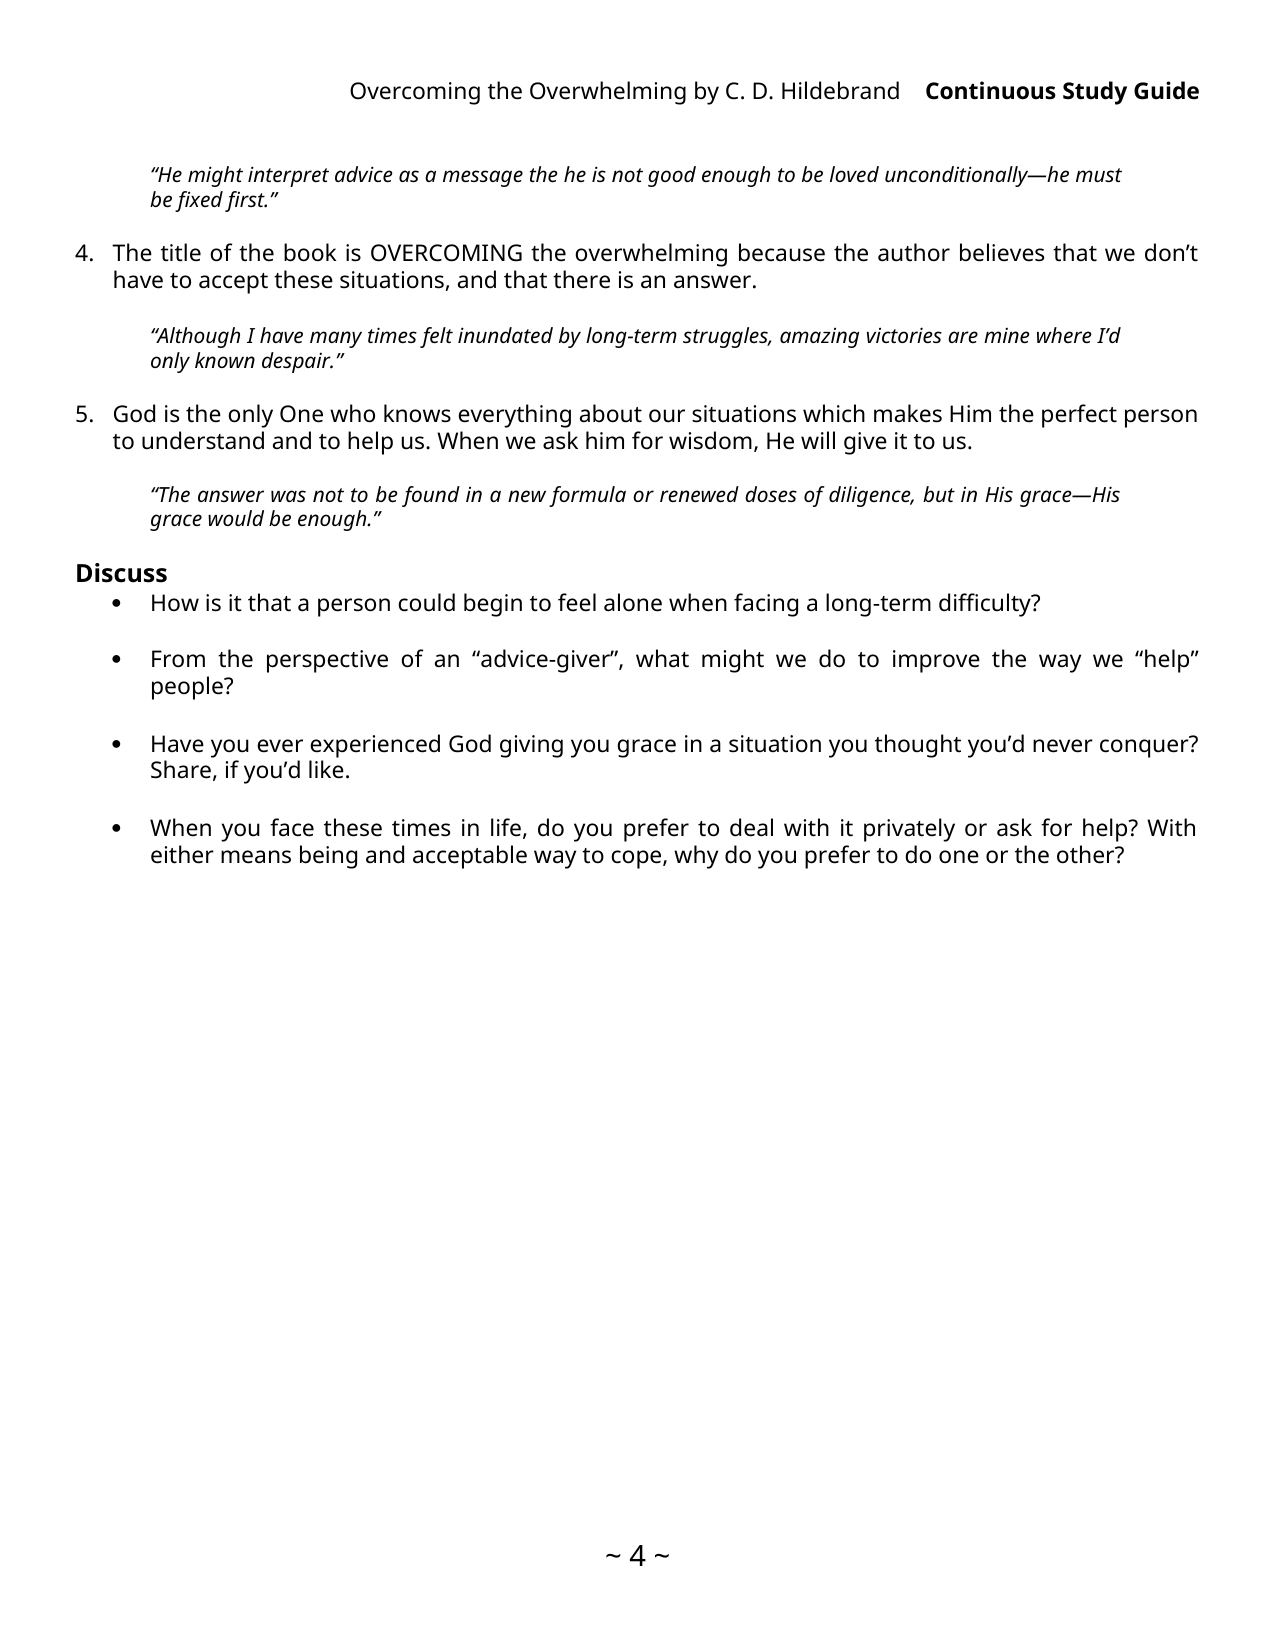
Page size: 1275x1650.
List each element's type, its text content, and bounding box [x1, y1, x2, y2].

list “He might interpret advice as a message the he is not good enough to be loved unconditionally—he must be fixed first.” [150, 162, 1125, 213]
list “Although I have many times felt inundated by long-term struggles, amazing victories are mine where I’d only known despair.” [150, 323, 1125, 374]
list God is the only One who knows everything about our situations which makes Him the perfect person to understand and to help us. When we ask him for wisdom, He will give it to us. [75, 400, 1200, 456]
list How is it that a person could begin to feel alone when facing a long-term difficulty? [112, 589, 1200, 617]
list From the perspective of an “advice-giver”, what might we do to improve the way we “help” people? [112, 645, 1200, 701]
text Discuss [75, 558, 1200, 589]
list The title of the book is OVERCOMING the overwhelming because the author believes that we don’t have to accept these situations, and that there is an answer. [75, 239, 1200, 295]
list When you face these times in life, do you prefer to deal with it privately or ask for help? With either means being and acceptable way to cope, why do you prefer to do one or the other? [112, 814, 1200, 870]
list Have you ever experienced God giving you grace in a situation you thought you’d never conquer? Share, if you’d like. [112, 729, 1200, 786]
list “The answer was not to be found in a new formula or renewed doses of diligence, but in His grace—His grace would be enough.” [150, 482, 1125, 533]
